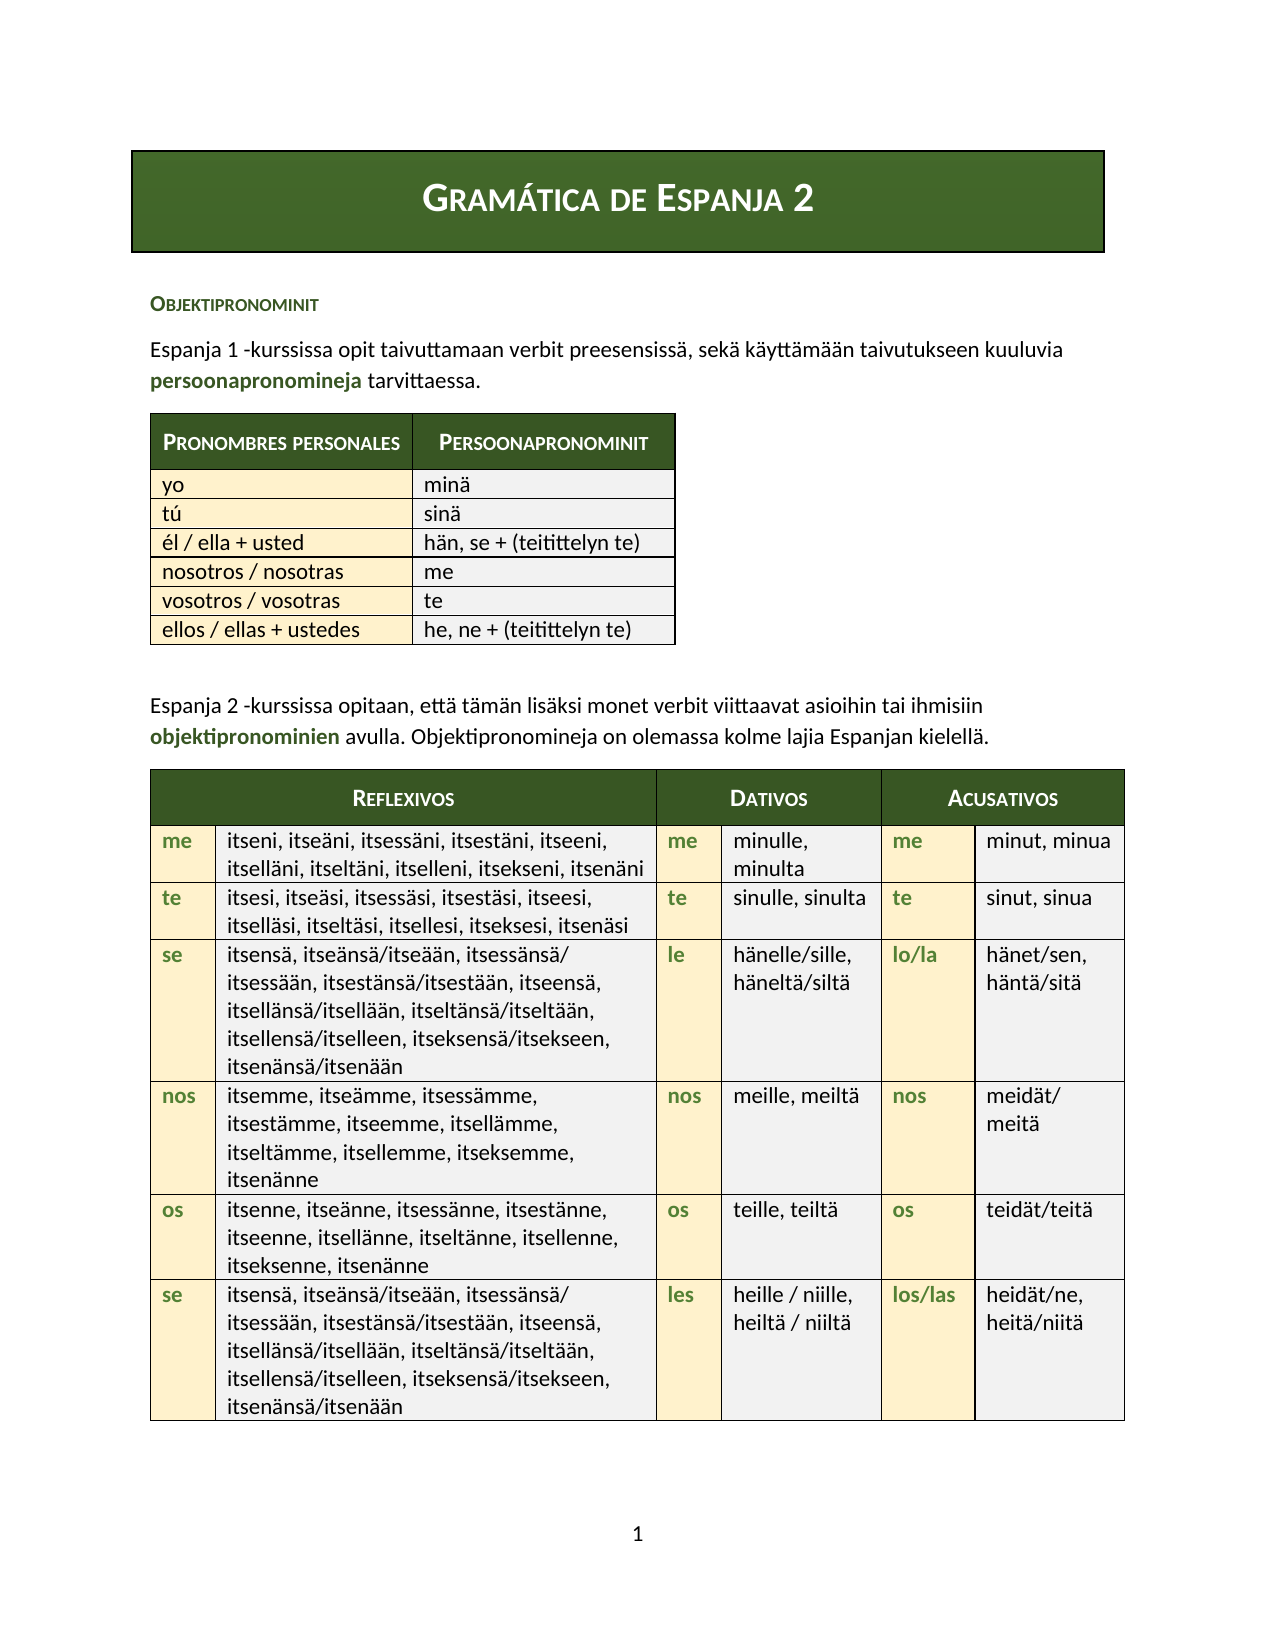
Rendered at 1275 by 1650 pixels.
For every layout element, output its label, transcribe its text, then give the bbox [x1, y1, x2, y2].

table_cell sinut, sinua [976, 883, 1124, 939]
table_cell os [151, 1195, 215, 1279]
table_cell te [151, 883, 215, 939]
table_cell ellos / ellas + ustedes [151, 616, 412, 644]
table_cell meille, meiltä [722, 1082, 881, 1194]
table_cell vosotros / vosotras [151, 587, 412, 614]
table_cell te [413, 587, 674, 614]
table_cell heille / niille, heiltä / niiltä [722, 1280, 881, 1420]
table_cell itsesi, itseäsi, itsessäsi, itsestäsi, itseesi, itselläsi, itseltäsi, itsellesi, itseksesi, itsenäsi [216, 883, 656, 939]
table_cell nos [151, 1082, 215, 1194]
table_cell os [657, 1195, 721, 1279]
table_cell nos [882, 1082, 974, 1194]
table_cell se [151, 940, 215, 1081]
table_cell meidät/ meitä [976, 1082, 1124, 1194]
text Objektipronominit [150, 175, 1125, 317]
table_cell hän, se + (teitittelyn te) [413, 529, 674, 556]
table_cell sinulle, sinulta [722, 883, 881, 939]
table_cell minä [413, 470, 674, 498]
table_header Dativos [657, 770, 881, 825]
text Espanja 1 -kurssissa opit taivuttamaan verbit preesensissä, sekä käyttämään taivutukseen kuuluvia persoonapronomineja tarvittaessa. [150, 336, 1125, 394]
table_cell me [151, 826, 215, 882]
table_cell teille, teiltä [722, 1195, 881, 1279]
table_cell se [151, 1280, 215, 1420]
table_cell hänelle/sille, häneltä/siltä [722, 940, 881, 1081]
table_header Persoonapronominit [413, 414, 674, 469]
table_header Reflexivos [151, 770, 656, 825]
table_cell minulle, minulta [722, 826, 881, 882]
table_cell os [882, 1195, 974, 1279]
table_cell heidät/ne, heitä/niitä [976, 1280, 1124, 1420]
table_cell me [413, 558, 674, 586]
table_cell lo/la [882, 940, 974, 1081]
table_cell nosotros / nosotras [151, 558, 412, 586]
table_cell los/las [882, 1280, 974, 1420]
text Espanja 2 -kurssissa opitaan, että tämän lisäksi monet verbit viittaavat asioihin tai ihmisiin objektipronominien avulla. Objektipronomineja on olemassa kolme lajia Espanjan kielellä. [150, 692, 1125, 750]
table_cell he, ne + (teitittelyn te) [413, 616, 674, 644]
table_cell minut, minua [976, 826, 1124, 882]
table_cell te [657, 883, 721, 939]
table_cell itsemme, itseämme, itsessämme, itsestämme, itseemme, itsellämme, itseltämme, itsellemme, itseksemme, itsenänne [216, 1082, 656, 1194]
table_cell teidät/teitä [976, 1195, 1124, 1279]
table_cell te [882, 883, 974, 939]
table_cell tú [151, 499, 412, 527]
table_cell nos [657, 1082, 721, 1194]
table_cell sinä [413, 499, 674, 527]
table_cell itseni, itseäni, itsessäni, itsestäni, itseeni, itselläni, itseltäni, itselleni, itsekseni, itsenäni [216, 826, 656, 882]
table_cell yo [151, 470, 412, 498]
table_cell itsenne, itseänne, itsessänne, itsestänne, itseenne, itsellänne, itseltänne, itsellenne, itseksenne, itsenänne [216, 1195, 656, 1279]
table_header Acusativos [882, 770, 1124, 825]
table_cell le [657, 940, 721, 1081]
table_cell les [657, 1280, 721, 1420]
table_cell él / ella + usted [151, 529, 412, 556]
table_cell me [657, 826, 721, 882]
table_header Pronombres personales [151, 414, 412, 469]
table_cell me [882, 826, 974, 882]
table_cell hänet/sen, häntä/sitä [976, 940, 1124, 1081]
